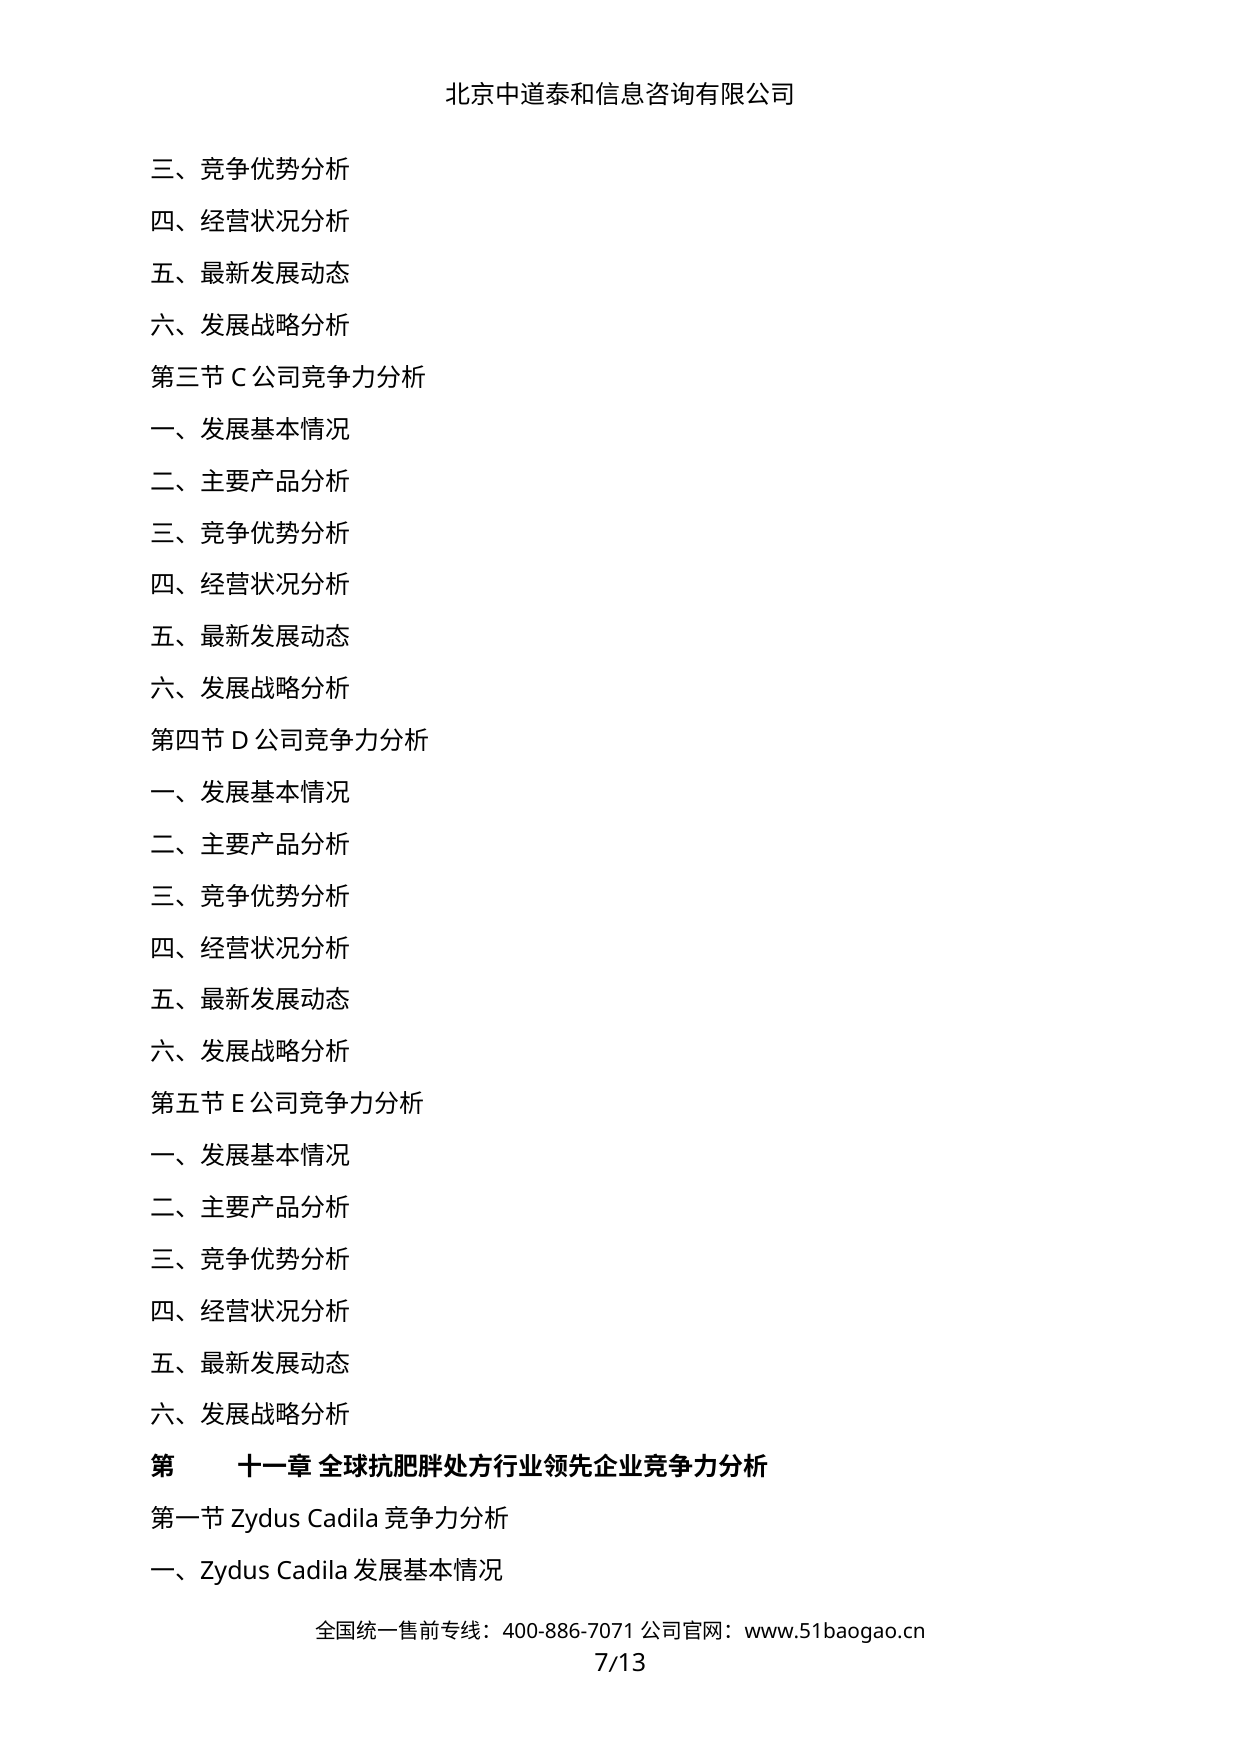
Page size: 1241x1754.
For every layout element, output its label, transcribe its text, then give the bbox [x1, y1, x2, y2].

text 第三节 C公司竞争力分析 [150, 357, 1090, 394]
text 第四节 D公司竞争力分析 [150, 721, 1090, 757]
text 一、发展基本情况 [150, 772, 1090, 809]
text 五、最新发展动态 [150, 1343, 1090, 1379]
text 四、经营状况分析 [150, 202, 1090, 238]
text 第五节 E公司竞争力分析 [150, 1084, 1090, 1120]
text 一、发展基本情况 [150, 409, 1090, 446]
text 五、最新发展动态 [150, 980, 1090, 1016]
text 三、竞争优势分析 [150, 1239, 1090, 1276]
text 六、发展战略分析 [150, 669, 1090, 705]
text 第一节 Zydus Cadila竞争力分析 [150, 1499, 1090, 1535]
text 二、主要产品分析 [150, 824, 1090, 861]
text 四、经营状况分析 [150, 928, 1090, 964]
text 三、竞争优势分析 [150, 513, 1090, 549]
text 五、最新发展动态 [150, 254, 1090, 290]
text 四、经营状况分析 [150, 565, 1090, 601]
text 四、经营状况分析 [150, 1291, 1090, 1327]
text 六、发展战略分析 [150, 1395, 1090, 1431]
text 六、发展战略分析 [150, 306, 1090, 342]
text 三、竞争优势分析 [150, 150, 1090, 186]
text 一、Zydus Cadila发展基本情况 [150, 1551, 1090, 1587]
text 三、竞争优势分析 [150, 876, 1090, 912]
text 一、发展基本情况 [150, 1136, 1090, 1172]
text 第 十一章 全球抗肥胖处方行业领先企业竞争力分析 [150, 1447, 1090, 1483]
text 六、发展战略分析 [150, 1032, 1090, 1068]
text 五、最新发展动态 [150, 617, 1090, 653]
text 二、主要产品分析 [150, 461, 1090, 497]
text 二、主要产品分析 [150, 1187, 1090, 1224]
